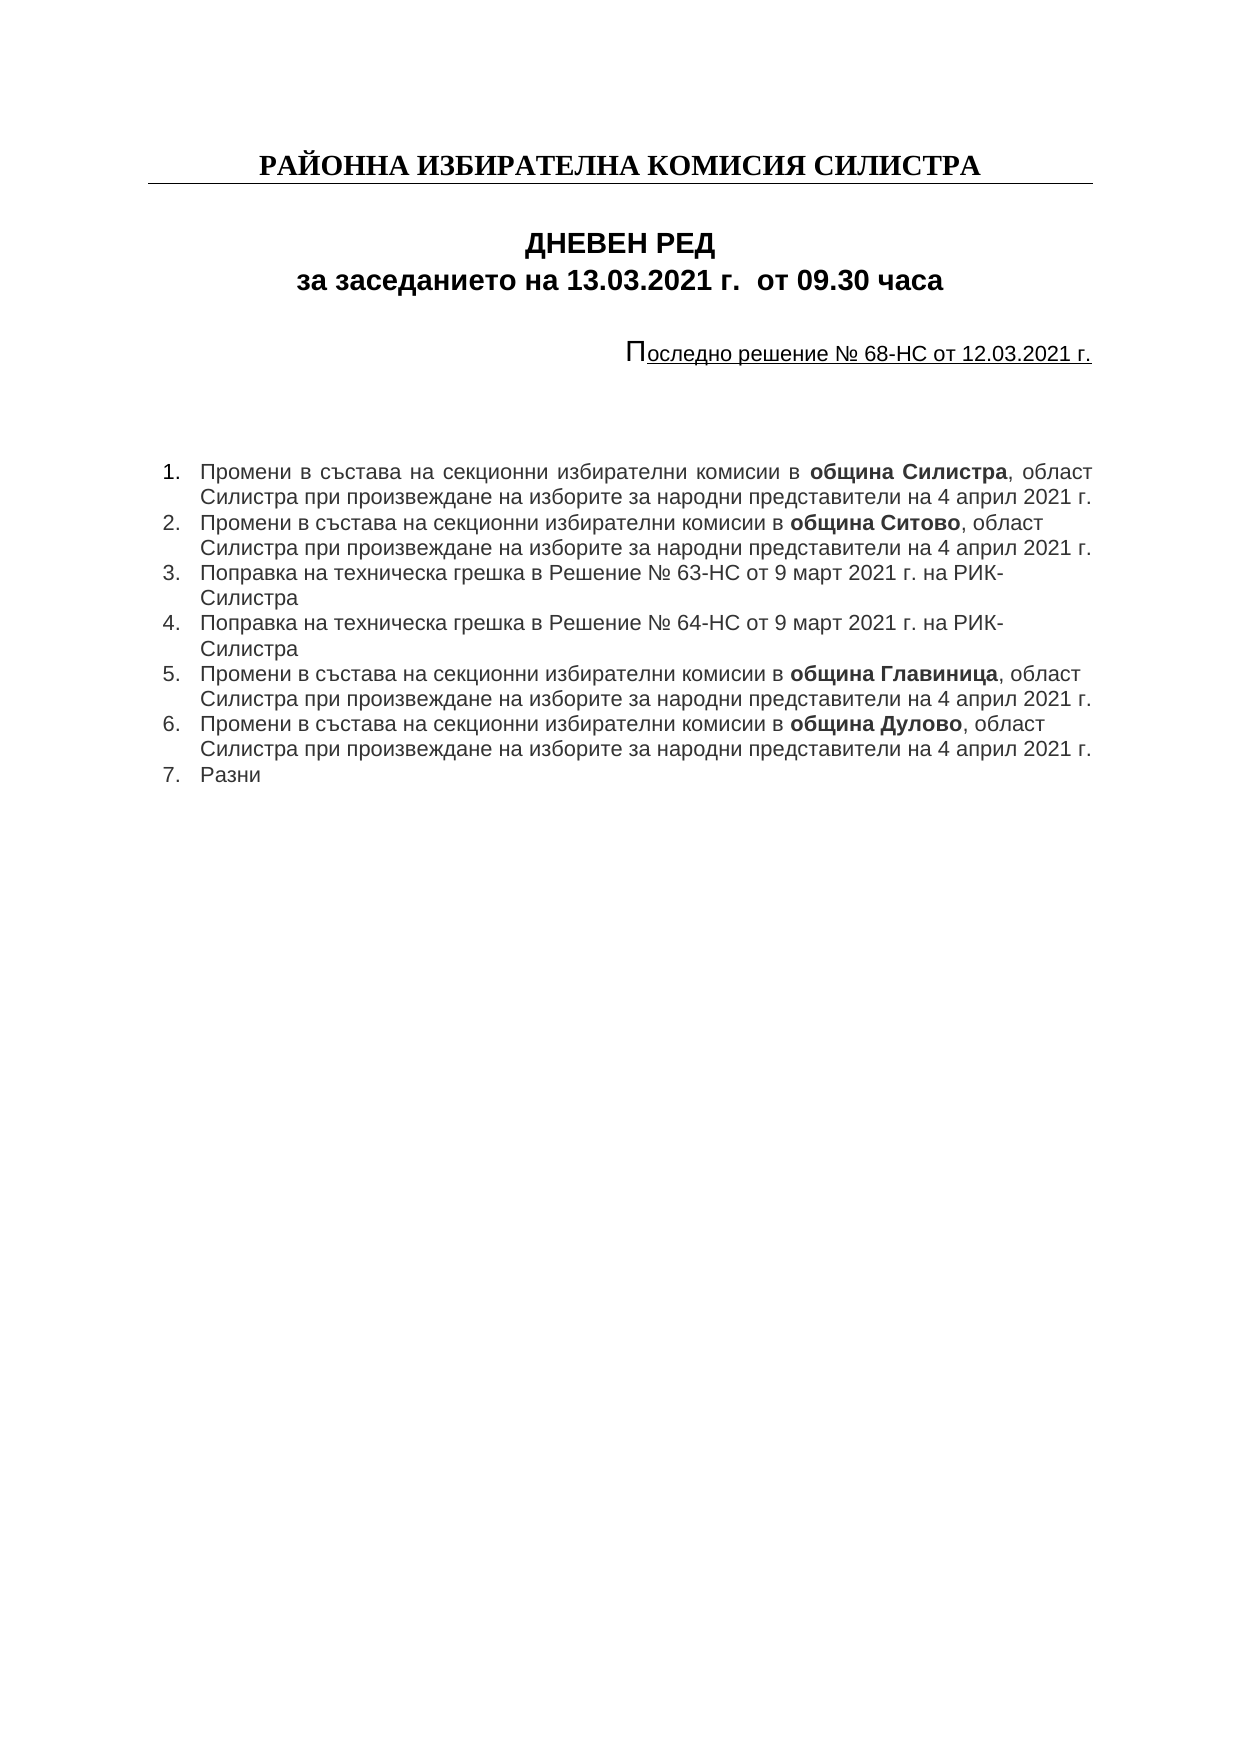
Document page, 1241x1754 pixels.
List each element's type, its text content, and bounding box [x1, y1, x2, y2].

list Промени в състава на секционни избирателни комисии в община Ситово, област Силистра при произвеждане на изборите за народни представители на 4 април 2021 г. [162, 509, 1093, 560]
list Разни [162, 762, 1093, 787]
list Поправка на техническа грешка в Решение № 64-НС от 9 март 2021 г. на РИК-Силистра [162, 610, 1093, 661]
list Промени в състава на секционни избирателни комисии в община Главиница, област Силистра при произвеждане на изборите за народни представители на 4 април 2021 г. [162, 661, 1093, 711]
text ДНЕВЕН РЕД [148, 222, 1093, 259]
text за заседанието на 13.03.2021 г. от 09.30 часа [148, 259, 1093, 297]
text Последно решение № 68-НС от 12.03.2021 г. [148, 334, 1093, 368]
text РАЙОННА ИЗБИРАТЕЛНА КОМИСИЯ СИЛИСТРА [148, 148, 1093, 183]
list Промени в състава на секционни избирателни комисии в община Силистра, област Силистра при произвеждане на изборите за народни представители на 4 април 2021 г. [162, 459, 1093, 509]
list Поправка на техническа грешка в Решение № 63-НС от 9 март 2021 г. на РИК-Силистра [162, 560, 1093, 610]
list Промени в състава на секционни избирателни комисии в община Дулово, област Силистра при произвеждане на изборите за народни представители на 4 април 2021 г. [162, 711, 1093, 762]
